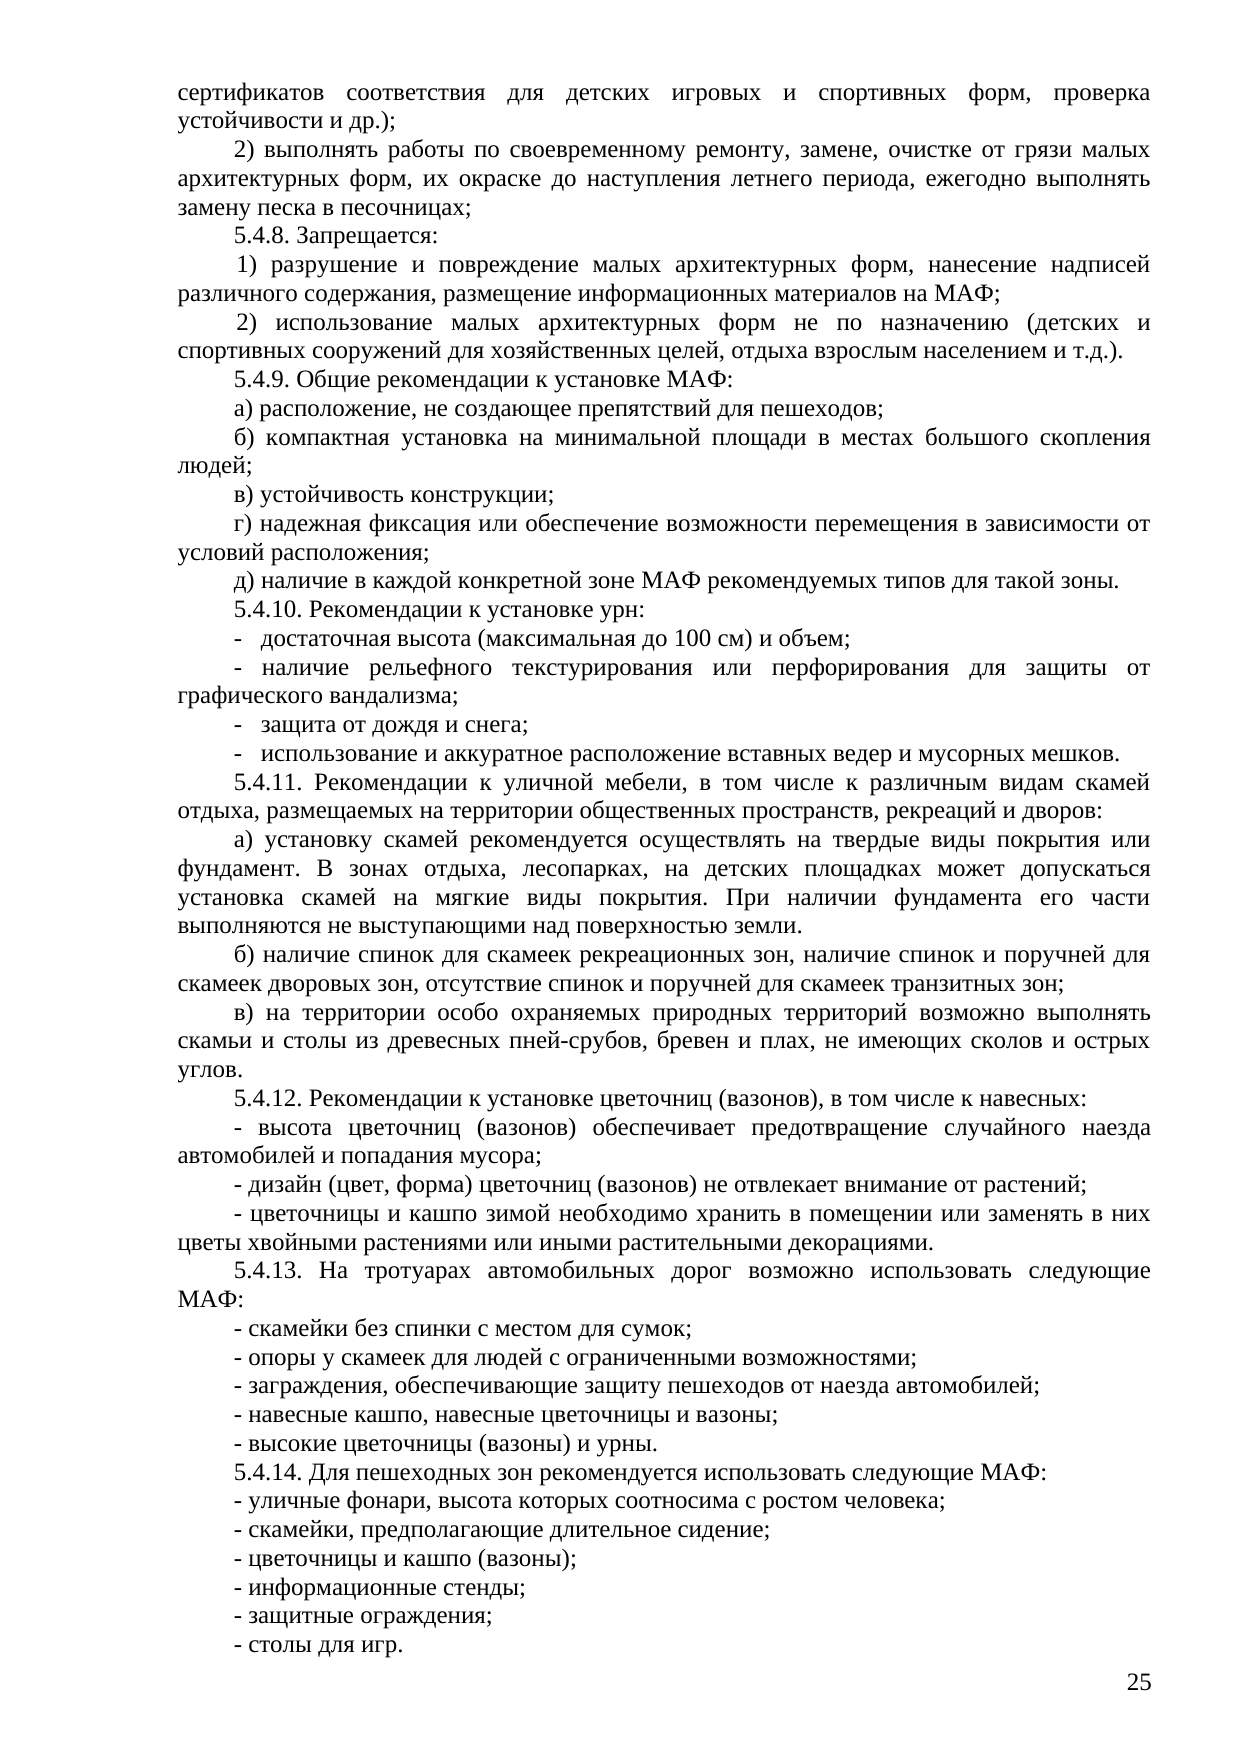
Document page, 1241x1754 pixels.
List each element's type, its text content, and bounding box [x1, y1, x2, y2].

text 5.4.11. Рекомендации к уличной мебели, в том числе к различным видам скамей отдыха, размещаемых на территории общественных пространств, рекреаций и дворов: [177, 767, 1152, 824]
text б) компактная установка на минимальной площади в местах большого скопления людей; [177, 422, 1152, 479]
text б) наличие спинок для скамеек рекреационных зон, наличие спинок и поручней для скамеек дворовых зон, отсутствие спинок и поручней для скамеек транзитных зон; [177, 939, 1152, 997]
text 5.4.14. Для пешеходных зон рекомендуется использовать следующие МАФ: [177, 1457, 1152, 1486]
text д) наличие в каждой конкретной зоне МАФ рекомендуемых типов для такой зоны. [177, 566, 1152, 594]
text а) установку скамей рекомендуется осуществлять на твердые виды покрытия или фундамент. В зонах отдыха, лесопарках, на детских площадках может допускаться установка скамей на мягкие виды покрытия. При наличии фундамента его части выполняются не выступающими над поверхностью земли. [177, 824, 1152, 939]
text г) надежная фиксация или обеспечение возможности перемещения в зависимости от условий расположения; [177, 508, 1152, 566]
text 5.4.10. Рекомендации к установке урн: [177, 594, 1152, 623]
text 5.4.8. Запрещается: [177, 221, 1152, 249]
text 2) использование малых архитектурных форм не по назначению (детских и спортивных сооружений для хозяйственных целей, отдыха взрослым населением и т.д.). [177, 307, 1152, 364]
text - использование и аккуратное расположение вставных ведер и мусорных мешков. [177, 738, 1152, 767]
text - высокие цветочницы (вазоны) и урны. [177, 1428, 1152, 1457]
text - защита от дождя и снега; [177, 709, 1152, 738]
text - высота цветочниц (вазонов) обеспечивает предотвращение случайного наезда автомобилей и попадания мусора; [177, 1112, 1152, 1169]
text - скамейки без спинки с местом для сумок; [177, 1313, 1152, 1342]
text - навесные кашпо, навесные цветочницы и вазоны; [177, 1399, 1152, 1428]
text 5.4.9. Общие рекомендации к установке МАФ: [177, 364, 1152, 393]
text - цветочницы и кашпо (вазоны); [177, 1543, 1152, 1572]
text - уличные фонари, высота которых соотносима с ростом человека; [177, 1486, 1152, 1514]
text 5.4.13. На тротуарах автомобильных дорог возможно использовать следующие МАФ: [177, 1256, 1152, 1313]
text 1) разрушение и повреждение малых архитектурных форм, нанесение надписей различного содержания, размещение информационных материалов на МАФ; [177, 249, 1152, 307]
text - защитные ограждения; [177, 1601, 1152, 1629]
text - информационные стенды; [177, 1572, 1152, 1601]
text - опоры у скамеек для людей с ограниченными возможностями; [177, 1342, 1152, 1371]
text - цветочницы и кашпо зимой необходимо хранить в помещении или заменять в них цветы хвойными растениями или иными растительными декорациями. [177, 1198, 1152, 1256]
text в) на территории особо охраняемых природных территорий возможно выполнять скамьи и столы из древесных пней-срубов, бревен и плах, не имеющих сколов и острых углов. [177, 997, 1152, 1083]
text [177, 77, 1152, 134]
text в) устойчивость конструкции; [177, 479, 1152, 508]
text а) расположение, не создающее препятствий для пешеходов; [177, 393, 1152, 422]
text - наличие рельефного текстурирования или перфорирования для защиты от графического вандализма; [177, 652, 1152, 709]
text - достаточная высота (максимальная до 100 см) и объем; [177, 623, 1152, 652]
text - заграждения, обеспечивающие защиту пешеходов от наезда автомобилей; [177, 1371, 1152, 1399]
text 2) выполнять работы по своевременному ремонту, замене, очистке от грязи малых архитектурных форм, их окраске до наступления летнего периода, ежегодно выполнять замену песка в песочницах; [177, 134, 1152, 221]
text - столы для игр. [177, 1629, 1152, 1658]
text - дизайн (цвет, форма) цветочниц (вазонов) не отвлекает внимание от растений; [177, 1169, 1152, 1198]
text - скамейки, предполагающие длительное сидение; [177, 1514, 1152, 1543]
text 5.4.12. Рекомендации к установке цветочниц (вазонов), в том числе к навесных: [177, 1083, 1152, 1112]
